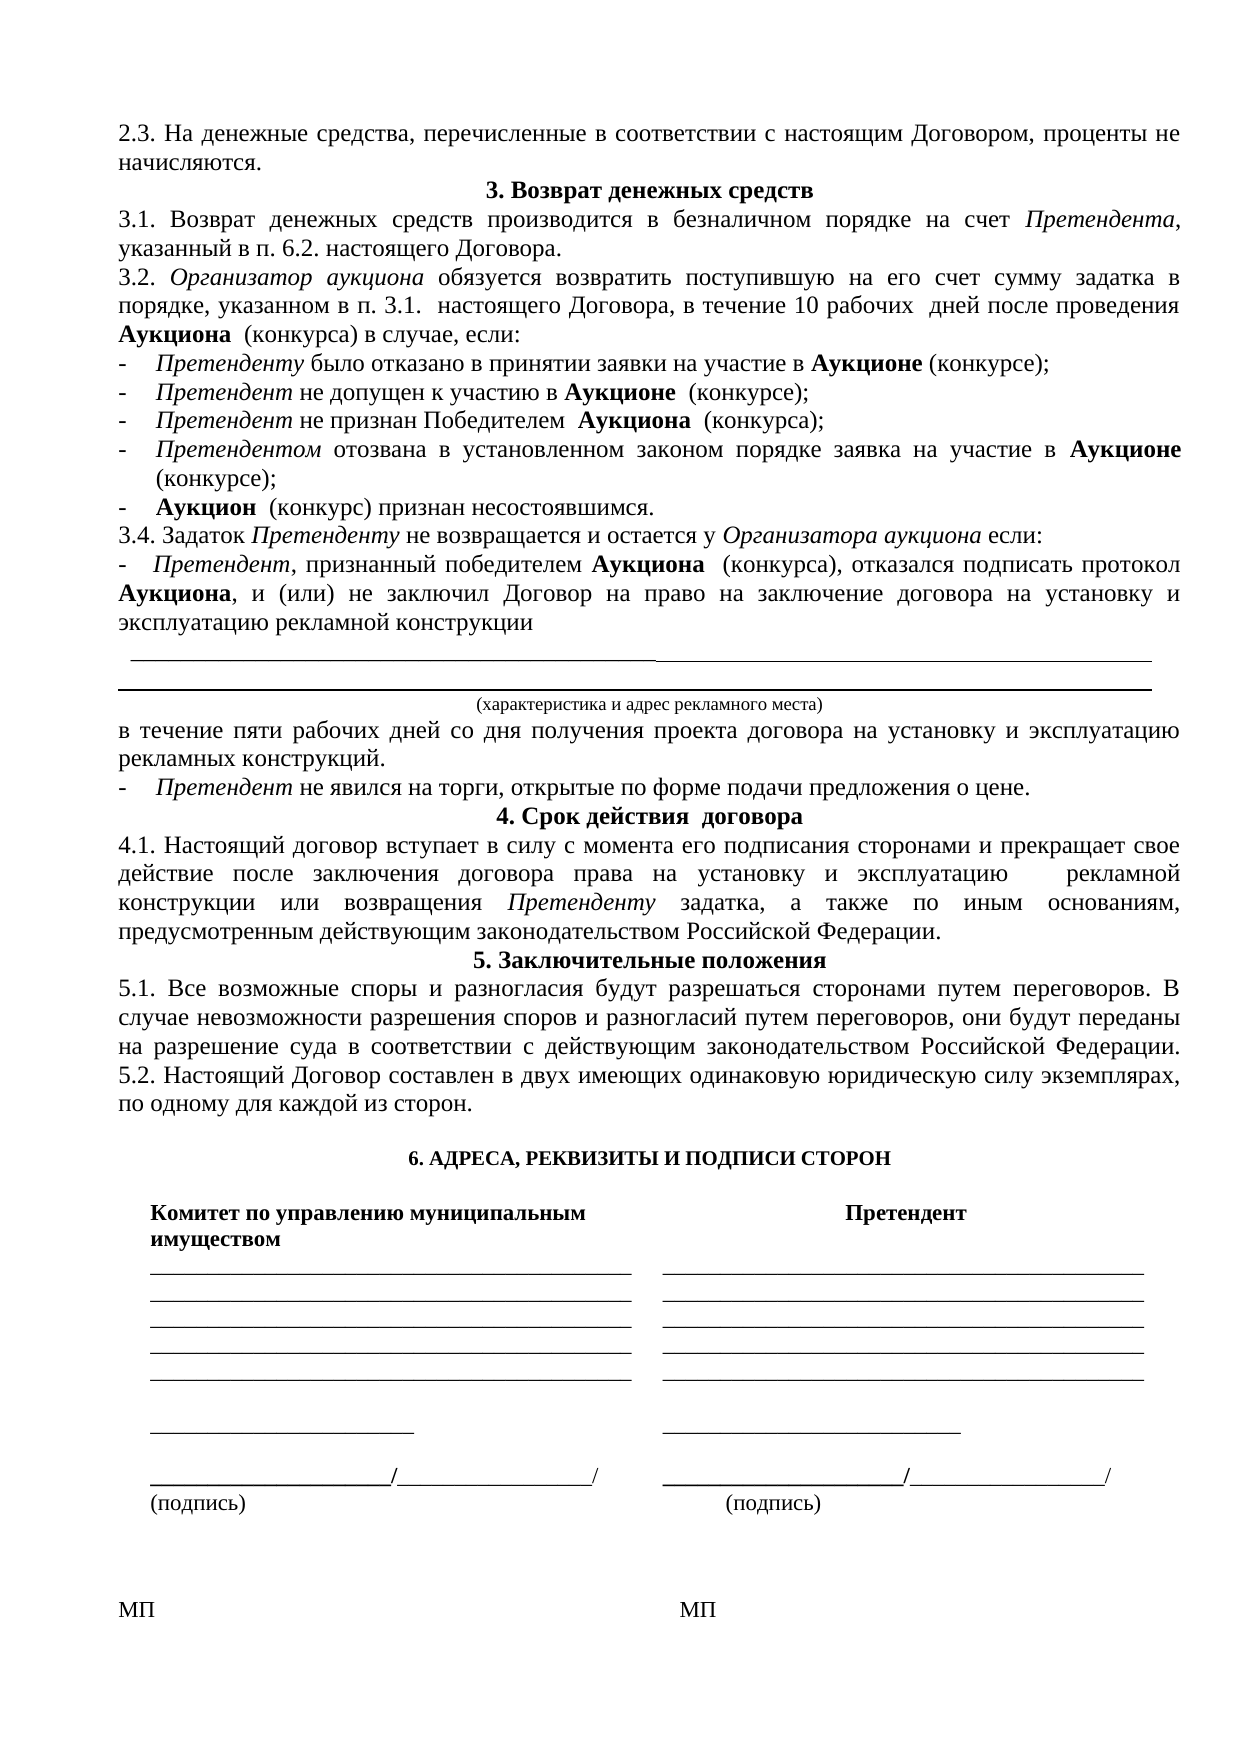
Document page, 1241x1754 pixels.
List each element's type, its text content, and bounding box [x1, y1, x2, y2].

text __________________________________________ [118, 636, 1181, 664]
text 2.3. На денежные средства, перечисленные в соответствии с настоящим Договором, проценты не начисляются. [118, 118, 1181, 176]
list Аукцион (конкурс) признан несостоявшимся. [118, 492, 1181, 521]
text в течение пяти рабочих дней со дня получения проекта договора на установку и эксплуатацию рекламных конструкций. [118, 715, 1181, 772]
list Претендент не допущен к участию в Аукционе (конкурсе); [118, 377, 1181, 406]
list Претендент не признан Победителем Аукциона (конкурса); [118, 406, 1181, 434]
list Претенденту было отказано в принятии заявки на участие в Аукционе (конкурсе); [118, 348, 1181, 377]
table_header Претендент __________________________________________ __________________________________________ __________________________________________ __________________________________________ __________________________________________ __________________________ _____________________/_________________/ (подпись) [651, 1199, 1160, 1568]
text 3.4. Задаток Претенденту не возвращается и остается у Организатора аукциона если: [118, 521, 1181, 549]
text - Претендент, признанный победителем Аукциона (конкурса), отказался подписать протокол Аукциона, и (или) не заключил Договор на право на заключение договора на установку и эксплуатацию рекламной конструкции [118, 549, 1181, 636]
text 3.2. Организатор аукциона обязуется возвратить поступившую на его счет сумму задатка в порядке, указанном в п. 3.1. настоящего Договора, в течение 10 рабочих дней после проведения Аукциона (конкурса) в случае, если: [118, 262, 1181, 348]
list Претендентом отозвана в установленном законом порядке заявка на участие в Аукционе (конкурсе); [118, 434, 1181, 492]
list Претендент не явился на торги, открытые по форме подачи предложения о цене. [118, 772, 1181, 801]
text 3. Возврат денежных средств [118, 176, 1181, 204]
text 5.1. Все возможные споры и разногласия будут разрешаться сторонами путем переговоров. В случае невозможности разрешения споров и разногласий путем переговоров, они будут переданы на разрешение суда в соответствии с действующим законодательством Российской Федерации. 5.2. Настоящий Договор составлен в двух имеющих одинаковую юридическую силу экземплярах, по одному для каждой из сторон. [118, 973, 1181, 1117]
text 4.1. Настоящий договор вступает в силу с момента его подписания сторонами и прекращает свое действие после заключения договора права на установку и эксплуатацию рекламной конструкции или возвращения Претенденту задатка, а также по иным основаниям, предусмотренным действующим законодательством Российской Федерации. [118, 830, 1181, 945]
text 6. АДРЕСА, РЕКВИЗИТЫ И ПОДПИСИ СТОРОН [118, 1146, 1181, 1170]
text 5. Заключительные положения [118, 945, 1181, 973]
text 3.1. Возврат денежных средств производится в безналичном порядке на счет Претендента, указанный в п. 6.2. настоящего Договора. [118, 204, 1181, 262]
table_header Комитет по управлению муниципальным имуществом __________________________________________ __________________________________________ __________________________________________ __________________________________________ __________________________________________ _______________________ _____________________/_________________/ (подпись) [139, 1199, 651, 1568]
text МП МП [118, 1596, 1181, 1623]
text (характеристика и адрес рекламного места) [118, 693, 1181, 715]
text 4. Срок действия договора [118, 801, 1181, 830]
